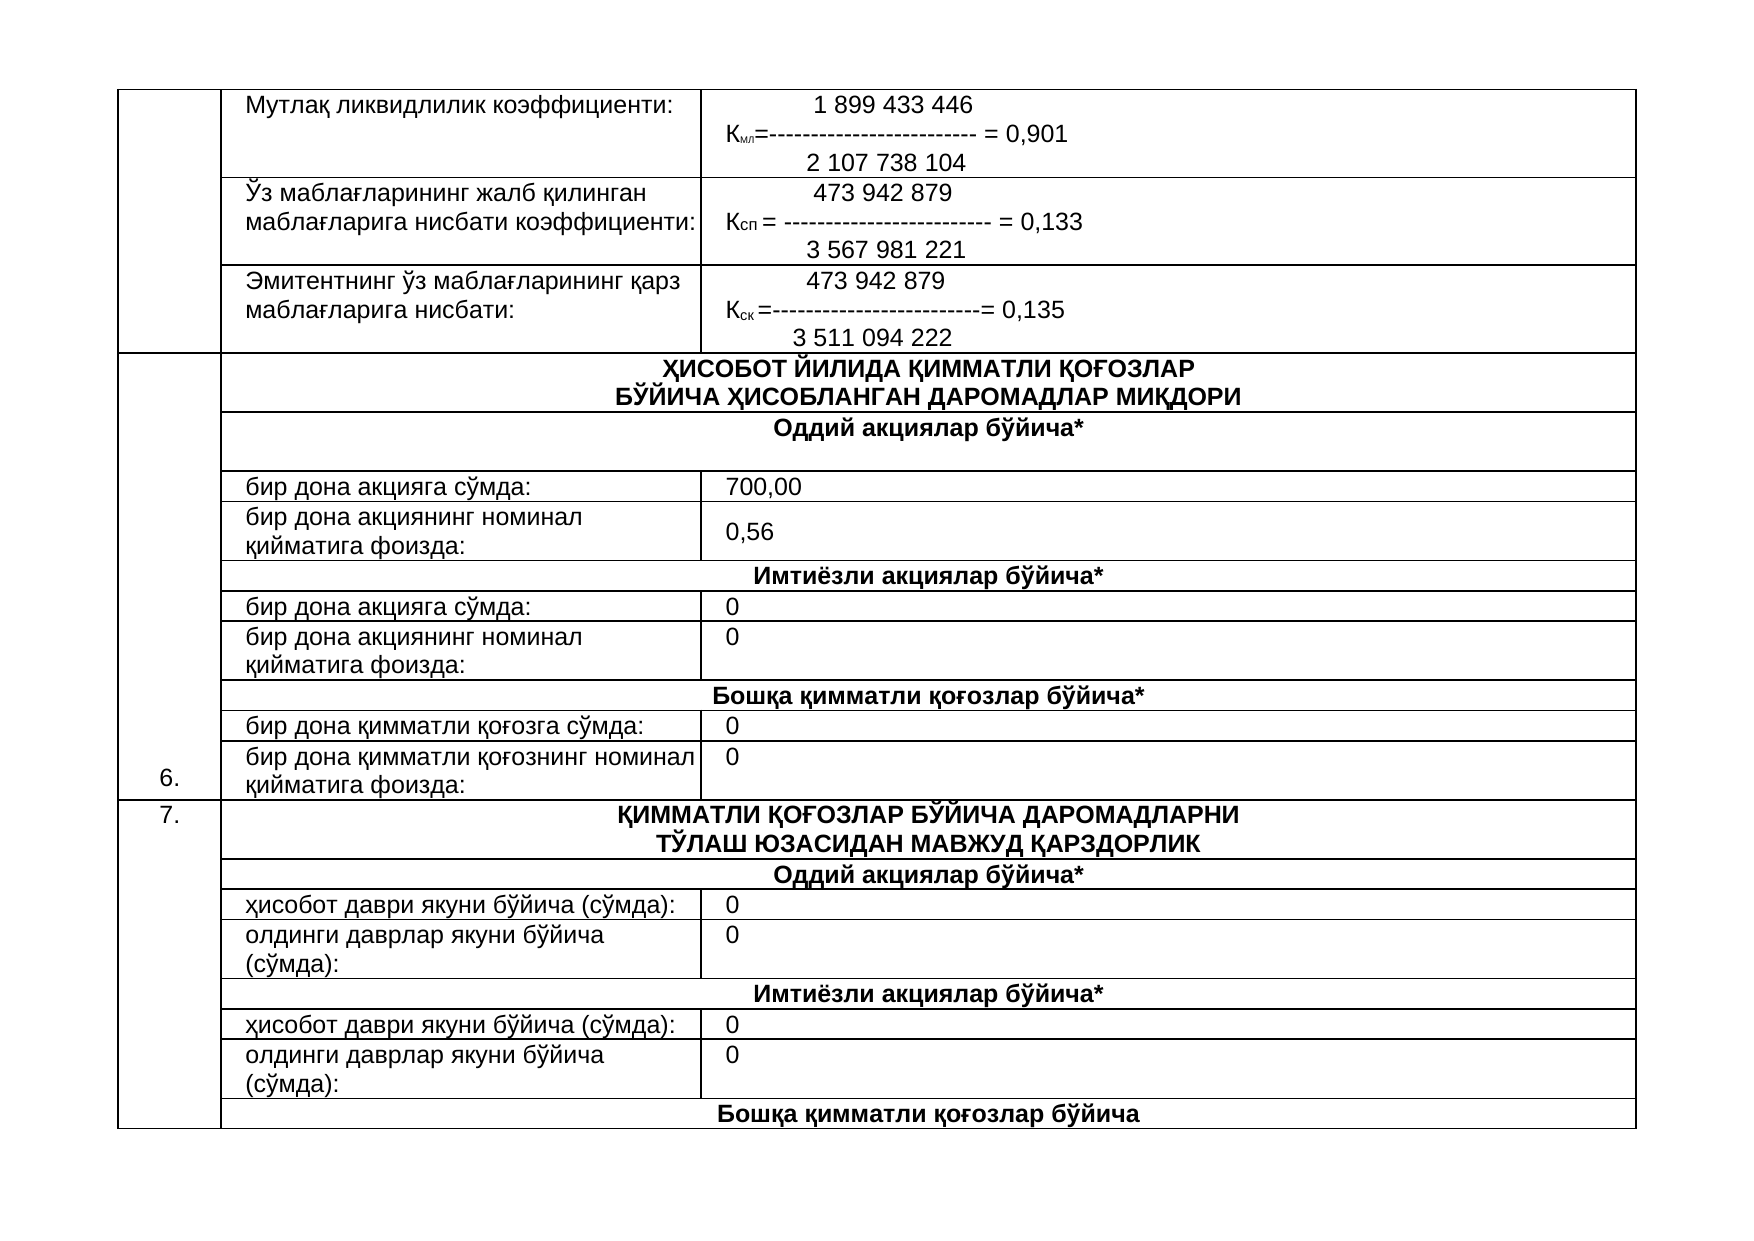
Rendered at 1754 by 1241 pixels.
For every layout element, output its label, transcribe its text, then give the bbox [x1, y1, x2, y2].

table_cell 0 [702, 711, 1635, 740]
table_cell бир дона қимматли қоғозга сўмда: [222, 711, 700, 740]
table_cell бир дона акцияга сўмда: [222, 472, 700, 501]
table_cell 7. [119, 801, 220, 1128]
table_cell 700,00 [702, 472, 1635, 501]
table_cell Бошқа қимматли қоғозлар бўйича [222, 1099, 1635, 1128]
table_cell Эмитентнинг ўз маблағларининг қарз маблағларига нисбати: [222, 266, 700, 352]
table_cell бир дона қимматли қоғознинг номинал қийматига фоизда: [222, 742, 700, 799]
table_cell Бошқа қимматли қоғозлар бўйича* [222, 681, 1635, 709]
table_cell 0 [702, 592, 1635, 620]
table_cell 0 [702, 890, 1635, 919]
table_cell олдинги даврлар якуни бўйича (сўмда): [222, 1040, 700, 1097]
table_cell бир дона акциянинг номинал қийматига фоизда: [222, 502, 700, 559]
table_cell 6. [119, 354, 220, 799]
table_cell Оддий акциялар бўйича* [222, 413, 1635, 470]
table_cell Ўз маблағларининг жалб қилинган маблағларига нисбати коэффициенти: [222, 178, 700, 264]
table_cell 1 899 433 446 КМЛ=------------------------- = 0,901 2 107 738 104 [702, 90, 1635, 176]
table_cell 473 942 879 Ксп = ------------------------- = 0,133 3 567 981 221 [702, 178, 1635, 264]
table_cell 0,56 [702, 502, 1635, 559]
table_cell Имтиёзли акциялар бўйича* [222, 561, 1635, 590]
table_cell 0 [702, 1040, 1635, 1097]
table_cell 0 [702, 920, 1635, 978]
table_cell Оддий акциялар бўйича* [222, 860, 1635, 888]
table_cell ҚИММАТЛИ ҚОҒОЗЛАР БЎЙИЧА ДАРОМАДЛАРНИ ТЎЛАШ ЮЗАСИДАН МАВЖУД ҚАРЗДОРЛИК [222, 801, 1635, 858]
table_cell бир дона акцияга сўмда: [222, 592, 700, 620]
table_cell ҳисобот даври якуни бўйича (сўмда): [222, 890, 700, 919]
table_cell 0 [702, 742, 1635, 799]
table_cell бир дона акциянинг номинал қийматига фоизда: [222, 622, 700, 679]
table_cell 0 [702, 622, 1635, 679]
table_cell Имтиёзли акциялар бўйича* [222, 979, 1635, 1008]
table_cell ҲИСОБОТ ЙИЛИДА ҚИММАТЛИ ҚОҒОЗЛАР БЎЙИЧА ҲИСОБЛАНГАН ДАРОМАДЛАР МИҚДОРИ [222, 354, 1635, 411]
table_cell ҳисобот даври якуни бўйича (сўмда): [222, 1010, 700, 1038]
table_cell Мутлақ ликвидлилик коэффициенти: [222, 90, 700, 176]
table_cell 0 [702, 1010, 1635, 1038]
table_cell олдинги даврлар якуни бўйича (сўмда): [222, 920, 700, 978]
table_cell 473 942 879 Кск =-------------------------= 0,135 3 511 094 222 [702, 266, 1635, 352]
